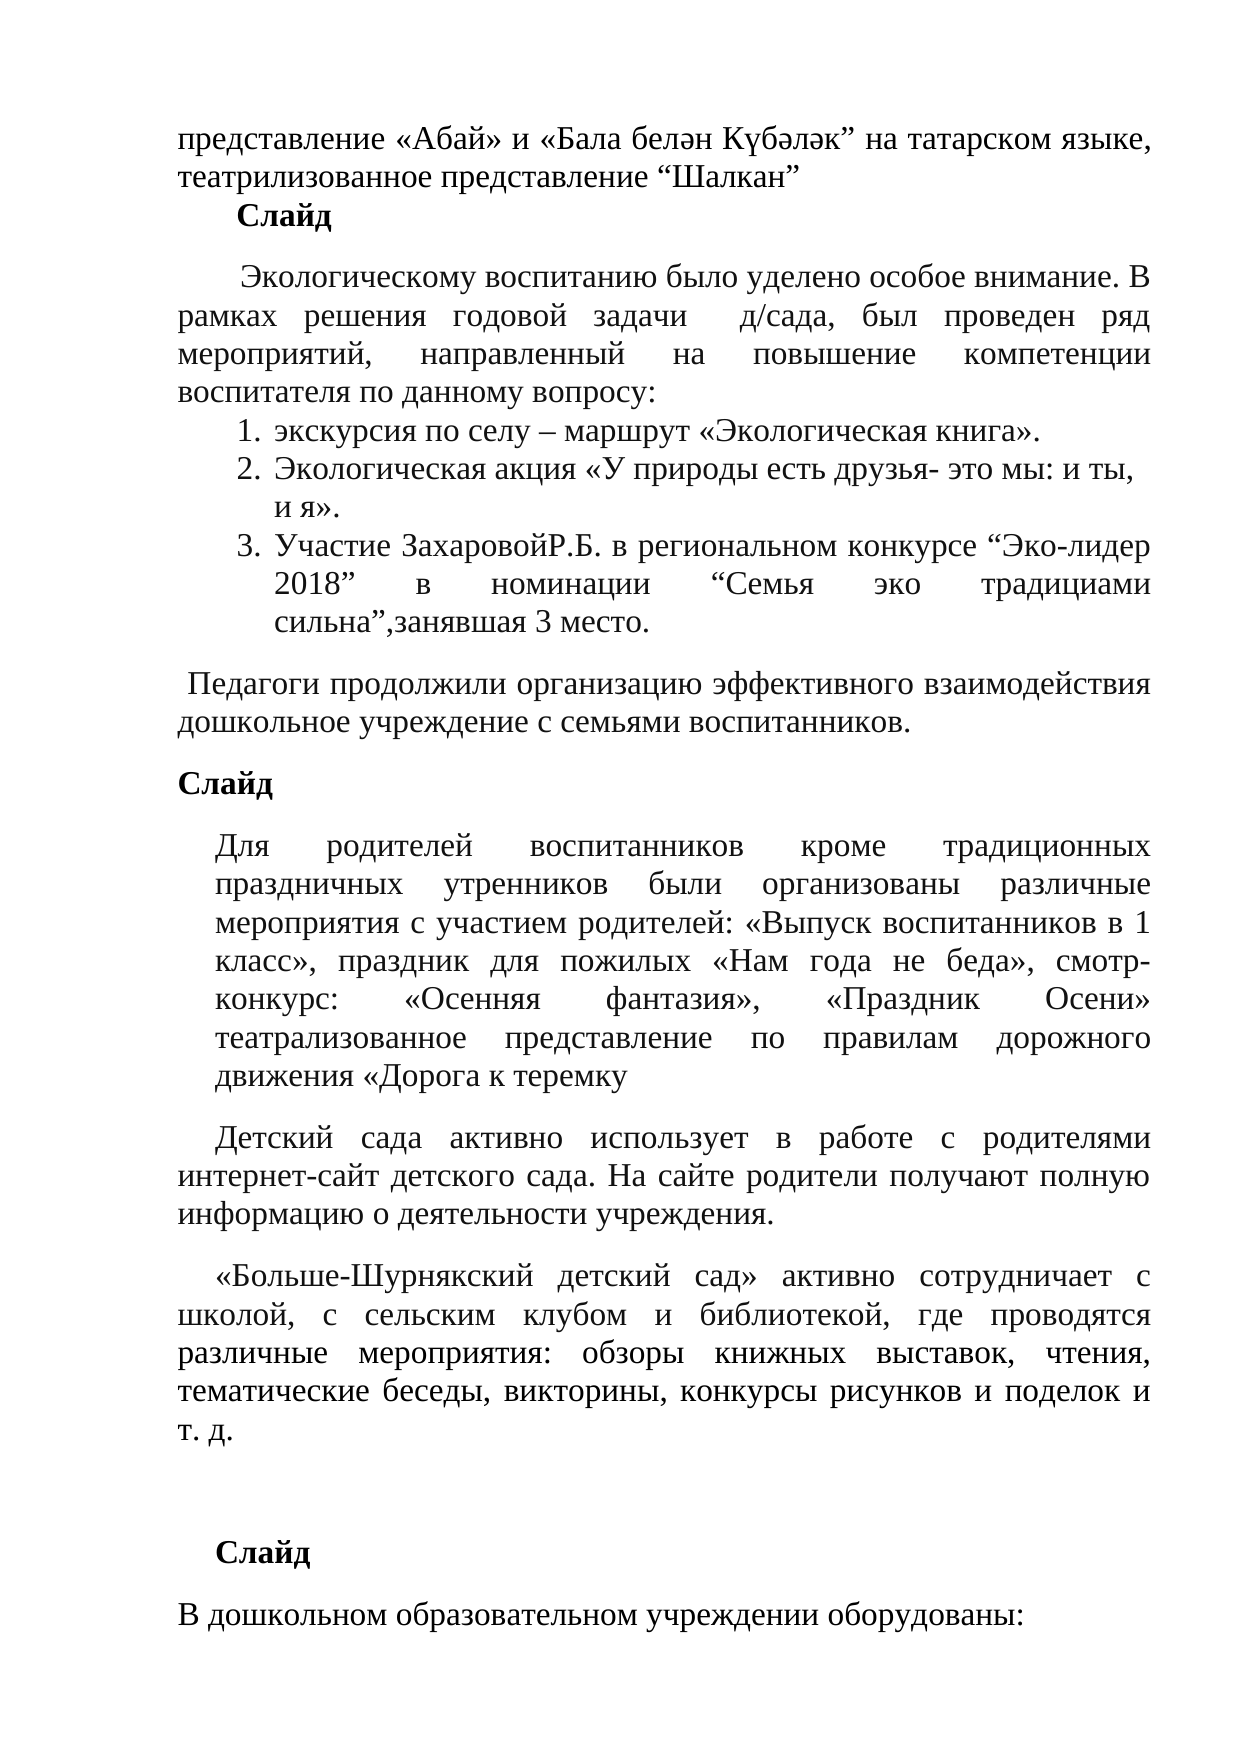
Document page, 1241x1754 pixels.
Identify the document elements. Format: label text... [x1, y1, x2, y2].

text Педагоги продолжили организацию эффективного взаимодействия дошкольное учреждение с семьями воспитанников. [177, 663, 1152, 740]
text Слайд [177, 763, 1152, 802]
text Слайд [177, 195, 1152, 233]
text Экологическому воспитанию было уделено особое внимание. В рамках решения годовой задачи д/сада, был проведен ряд мероприятий, направленный на повышение компетенции воспитателя по данному вопросу: [177, 257, 1152, 410]
text Для родителей воспитанников кроме традиционных праздничных утренников были организованы различные мероприятия с участием родителей: «Выпуск воспитанников в 1 класс», праздник для пожилых «Нам года не беда», смотр-конкурс: «Осенняя фантазия», «Праздник Осени» театрализованное представление по правилам дорожного движения «Дорога к теремку [215, 825, 1152, 1093]
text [177, 118, 1152, 195]
list Экологическая акция «У природы есть друзья- это мы: и ты, и я». [236, 448, 1152, 525]
text «Больше-Шурнякский детский сад» активно сотрудничает с школой, с сельским клубом и библиотекой, где проводятся различные мероприятия: обзоры книжных выставок, чтения, тематические беседы, викторины, конкурсы рисунков и поделок и т. д. [177, 1255, 1152, 1447]
text Слайд [177, 1532, 1152, 1571]
text В дошкольном образовательном учреждении оборудованы: [177, 1594, 1152, 1632]
list экскурсия по селу – маршрут «Экологическая книга». [236, 410, 1152, 448]
list Участие ЗахаровойР.Б. в региональном конкурсе “Эко-лидер 2018” в номинации “Семья эко традициами сильна”,занявшая 3 место. [236, 525, 1152, 640]
text Детский сада активно использует в работе с родителями интернет-сайт детского сада. На сайте родители получают полную информацию о деятельности учреждения. [177, 1117, 1152, 1232]
